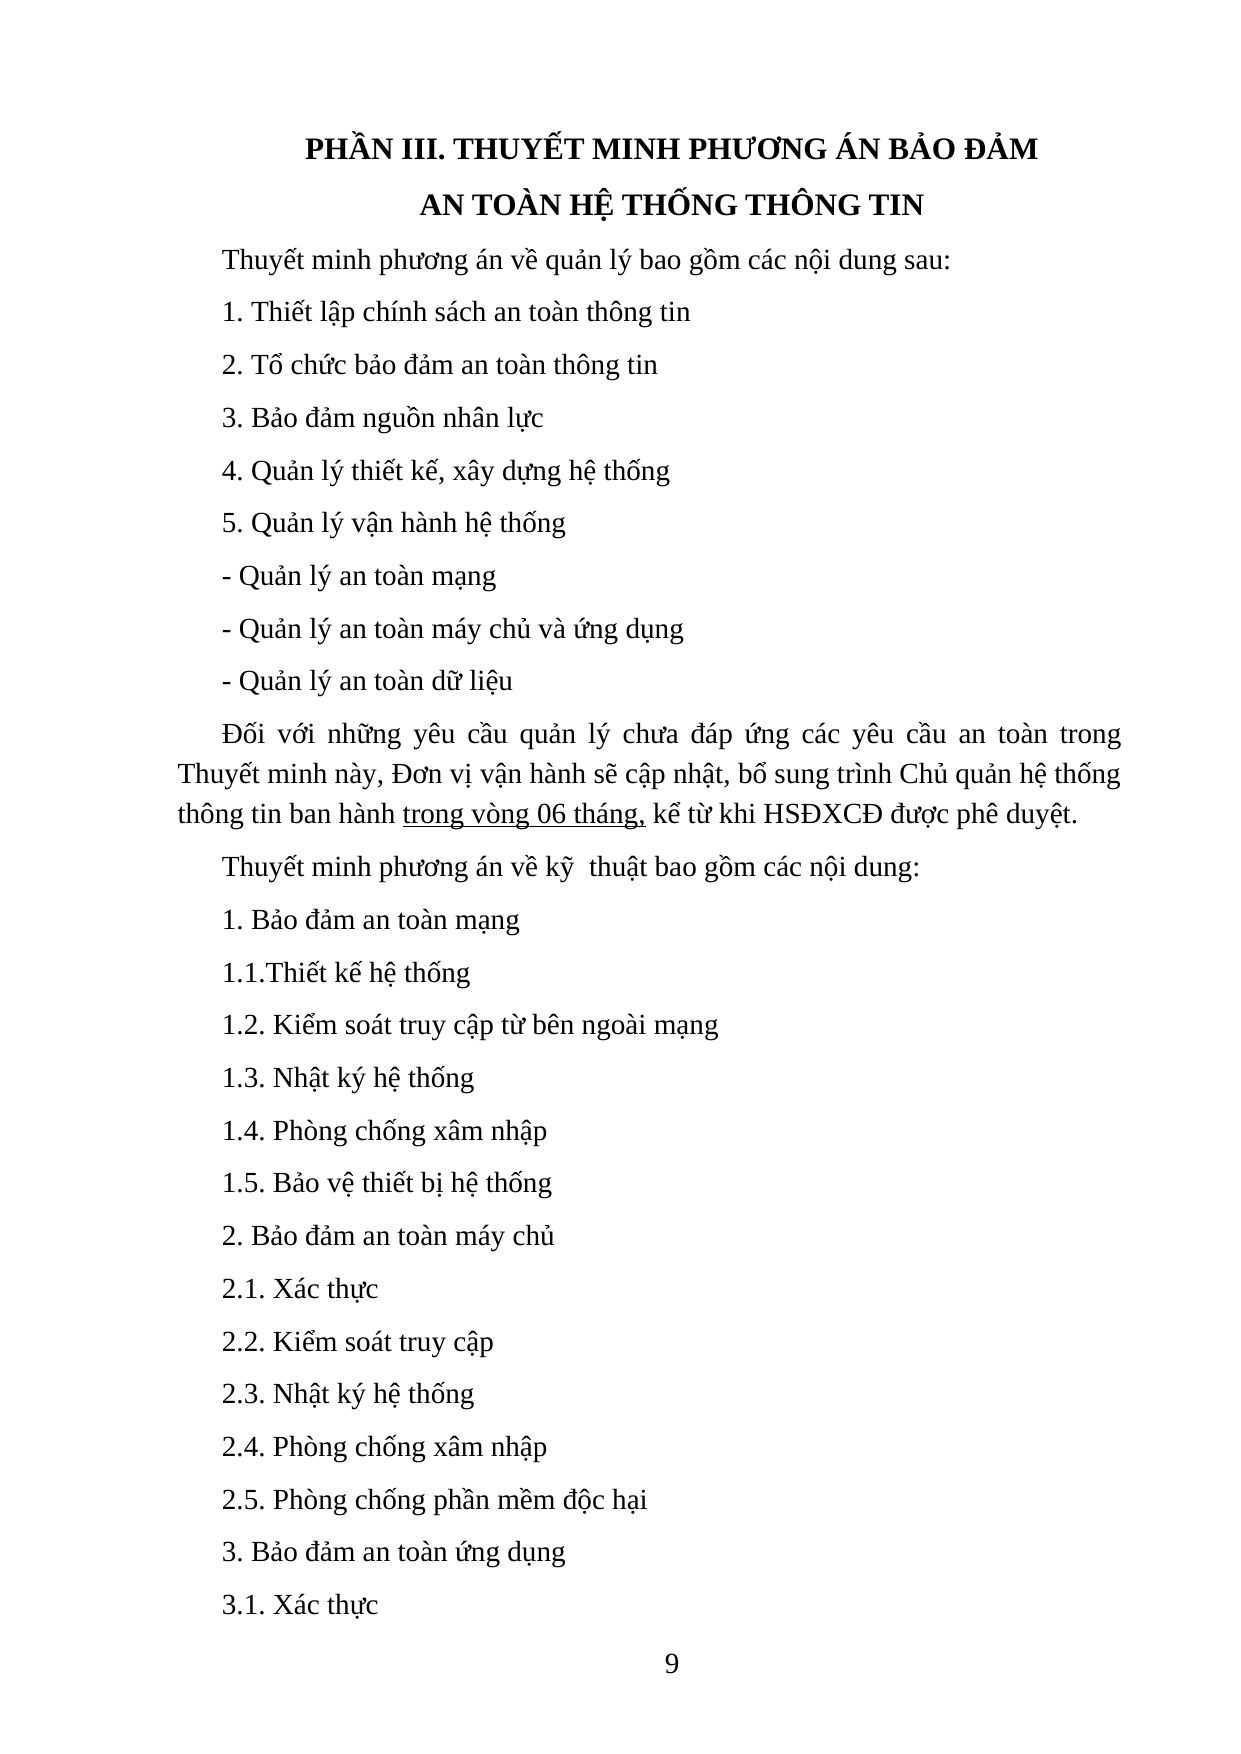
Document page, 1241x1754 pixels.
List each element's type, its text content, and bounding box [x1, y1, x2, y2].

text 1.1.Thiết kế hệ thống [177, 955, 1122, 988]
text - Quản lý an toàn máy chủ và ứng dụng [177, 611, 1122, 644]
text 1. Thiết lập chính sách an toàn thông tin [177, 294, 1122, 328]
text 2.4. Phòng chống xâm nhập [177, 1429, 1122, 1463]
text 2. Bảo đảm an toàn máy chủ [177, 1218, 1122, 1252]
text 2. Tổ chức bảo đảm an toàn thông tin [177, 347, 1122, 381]
text 1.2. Kiểm soát truy cập từ bên ngoài mạng [177, 1007, 1122, 1041]
text 5. Quản lý vận hành hệ thống [177, 505, 1122, 539]
text 1.3. Nhật ký hệ thống [177, 1060, 1122, 1094]
text 3.1. Xác thực [177, 1587, 1122, 1621]
text 1. Bảo đảm an toàn mạng [177, 902, 1122, 936]
text 3. Bảo đảm an toàn ứng dụng [177, 1534, 1122, 1568]
text 2.2. Kiểm soát truy cập [177, 1324, 1122, 1357]
text PHẦN III. THUYẾT MINH PHƯƠNG ÁN BẢO ĐẢM [177, 131, 1122, 167]
text 4. Quản lý thiết kế, xây dựng hệ thống [177, 453, 1122, 486]
text AN TOÀN HỆ THỐNG THÔNG TIN [177, 186, 1122, 222]
text - Quản lý an toàn dữ liệu [177, 663, 1122, 697]
text 3. Bảo đảm nguồn nhân lực [177, 400, 1122, 433]
text 2.1. Xác thực [177, 1271, 1122, 1304]
text 1.5. Bảo vệ thiết bị hệ thống [177, 1166, 1122, 1199]
text - Quản lý an toàn mạng [177, 558, 1122, 592]
text Thuyết minh phương án về quản lý bao gồm các nội dung sau: [177, 242, 1122, 275]
text 2.3. Nhật ký hệ thống [177, 1376, 1122, 1410]
text Thuyết minh phương án về kỹ thuật bao gồm các nội dung: [177, 849, 1122, 883]
text Đối với những yêu cầu quản lý chưa đáp ứng các yêu cầu an toàn trong Thuyết minh này, Đơn vị vận hành sẽ cập nhật, bổ sung trình Chủ quản hệ thống thông tin ban hành trong vòng 06 tháng, kể từ khi HSĐXCĐ được phê duyệt. [177, 716, 1122, 830]
text 1.4. Phòng chống xâm nhập [177, 1113, 1122, 1146]
text 2.5. Phòng chống phần mềm độc hại [177, 1482, 1122, 1515]
